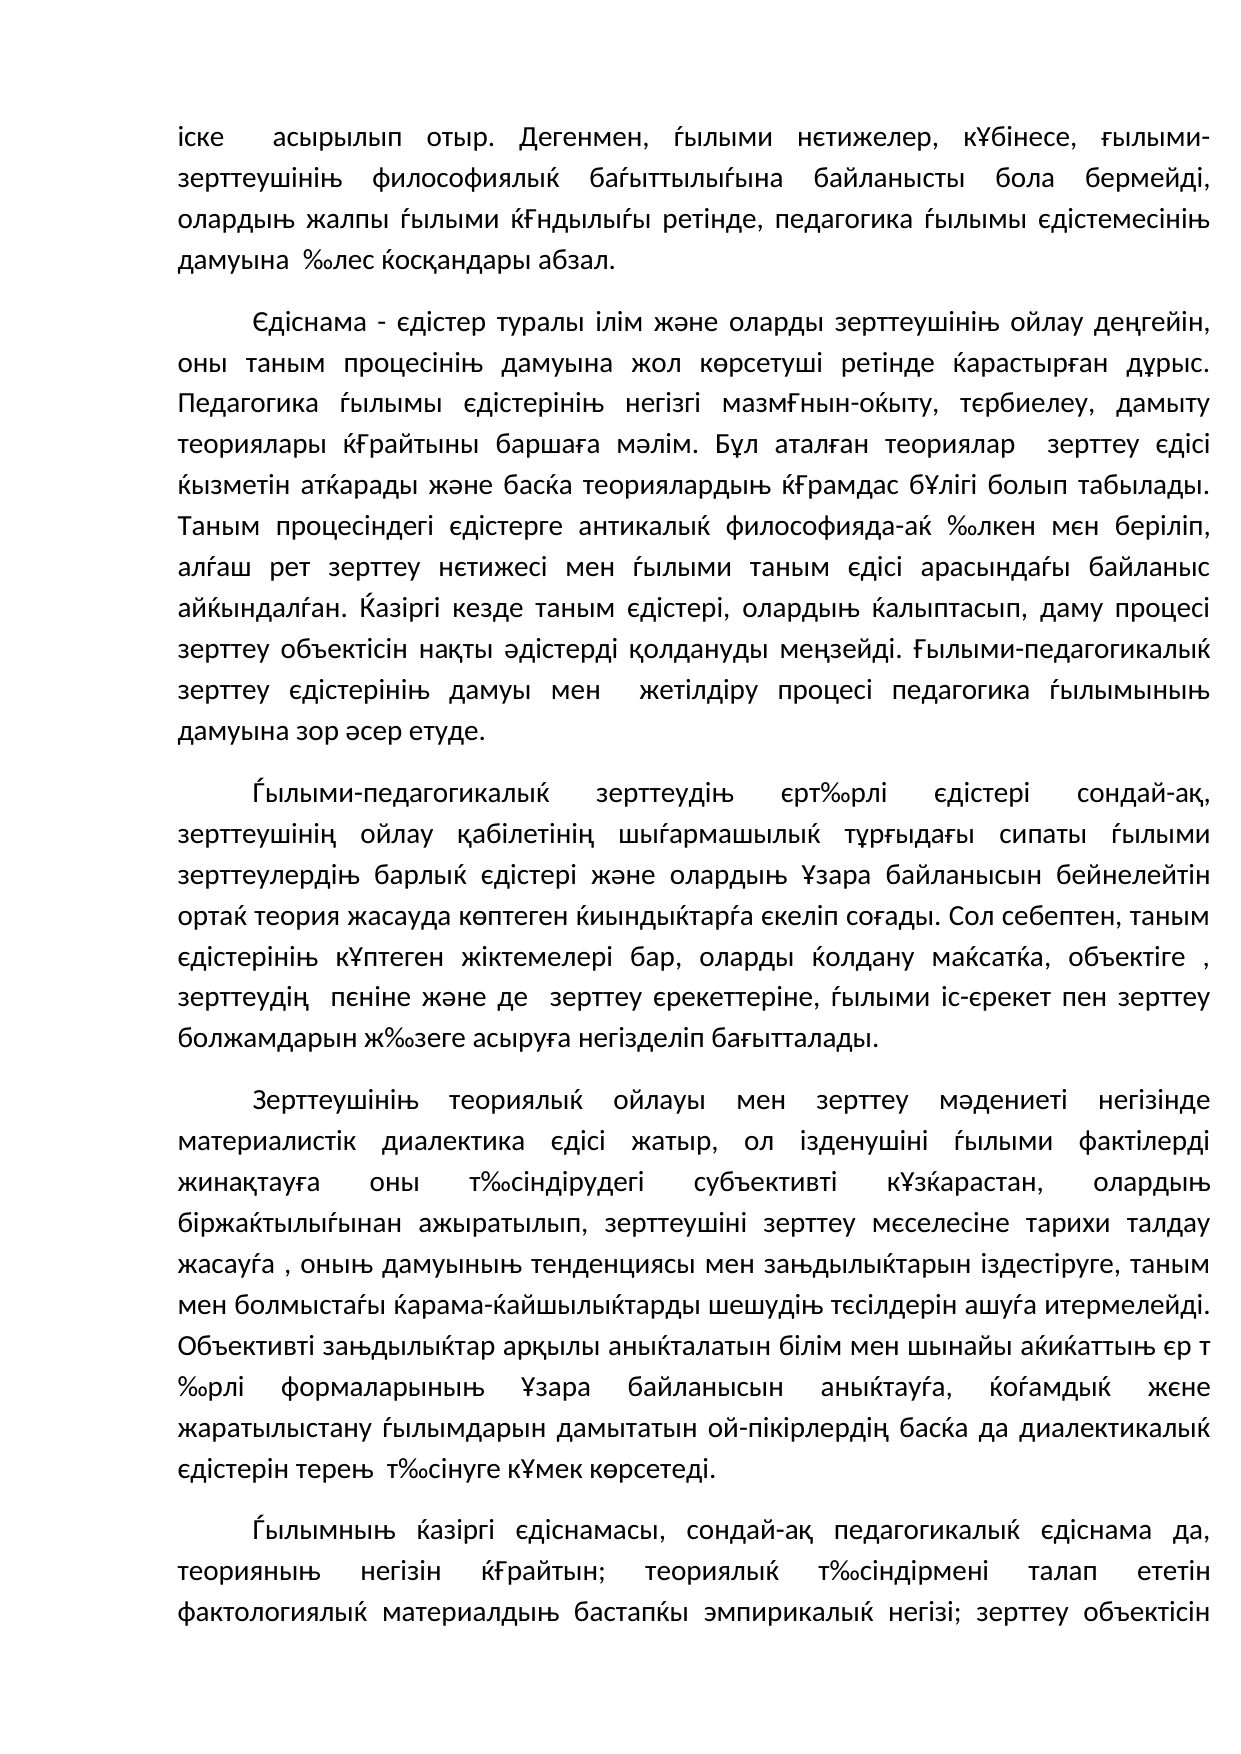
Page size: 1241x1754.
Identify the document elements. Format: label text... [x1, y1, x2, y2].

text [177, 118, 1211, 277]
text Ѓылыми-педагогикалыќ зерттеудіњ єрт‰рлі єдістері сондай-ақ, зерттеушінің ойлау қабілетінің шыѓармашылыќ тұрғыдағы сипаты ѓылыми зерттеулердіњ барлыќ єдістері және олардыњ Ұзара байланысын бейнелейтін ортаќ теория жасауда көптеген ќиындыќтарѓа єкеліп соғады. Сол себептен, таным єдістерініњ кҰптеген жіктемелері бар, оларды ќолдану маќсатќа, объектіге , зерттеудің пєніне және де зерттеу єрекеттеріне, ѓылыми іс-єрекет пен зерттеу болжамдарын ж‰зеге асыруға негізделіп бағытталады. [177, 774, 1211, 1055]
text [177, 1511, 1211, 1629]
text Єдіснама - єдістер туралы ілім және оларды зерттеушініњ ойлау деңгейін, оны таным процесініњ дамуына жол көрсетуші ретінде ќарастырған дұрыс. Педагогика ѓылымы єдістерініњ негізгі мазмҒнын-оќыту, тєрбиелеу, дамыту теориялары ќҒрайтыны баршаға мәлім. Бұл аталған теориялар зерттеу єдісі ќызметін атќарады және басќа теориялардыњ ќҒрамдас бҰлігі болып табылады. Таным процесіндегі єдістерге антикалыќ философияда-аќ ‰лкен мєн беріліп, алѓаш рет зерттеу нєтижесі мен ѓылыми таным єдісі арасындаѓы байланыс айќындалѓан. Ќазіргі кезде таным єдістері, олардыњ ќалыптасып, даму процесі зерттеу объектісін нақты әдістерді қолдануды меңзейді. Ғылыми-педагогикалыќ зерттеу єдістерініњ дамуы мен жетілдіру процесі педагогика ѓылымыныњ дамуына зор әсер етуде. [177, 303, 1211, 748]
text Зерттеушініњ теориялыќ ойлауы мен зерттеу мәдениеті негізінде материалистік диалектика єдісі жатыр, ол ізденушіні ѓылыми фактілерді жинақтауға оны т‰сіндірудегі субъективті кҰзќарастан, олардыњ біржаќтылыѓынан ажыратылып, зерттеушіні зерттеу мєселесіне тарихи талдау жасауѓа , оныњ дамуыныњ тенденциясы мен зањдылыќтарын іздестіруге, таным мен болмыстаѓы ќарама-ќайшылыќтарды шешудіњ тєсілдерін ашуѓа итермелейді. Объективті зањдылыќтар арқылы аныќталатын білім мен шынайы аќиќаттыњ єр т‰рлі формаларыныњ Ұзара байланысын аныќтауѓа, ќоѓамдыќ жєне жаратылыстану ѓылымдарын дамытатын ой-пікірлердің басќа да диалектикалыќ єдістерін терењ т‰сінуге кҰмек көрсетеді. [177, 1081, 1211, 1485]
